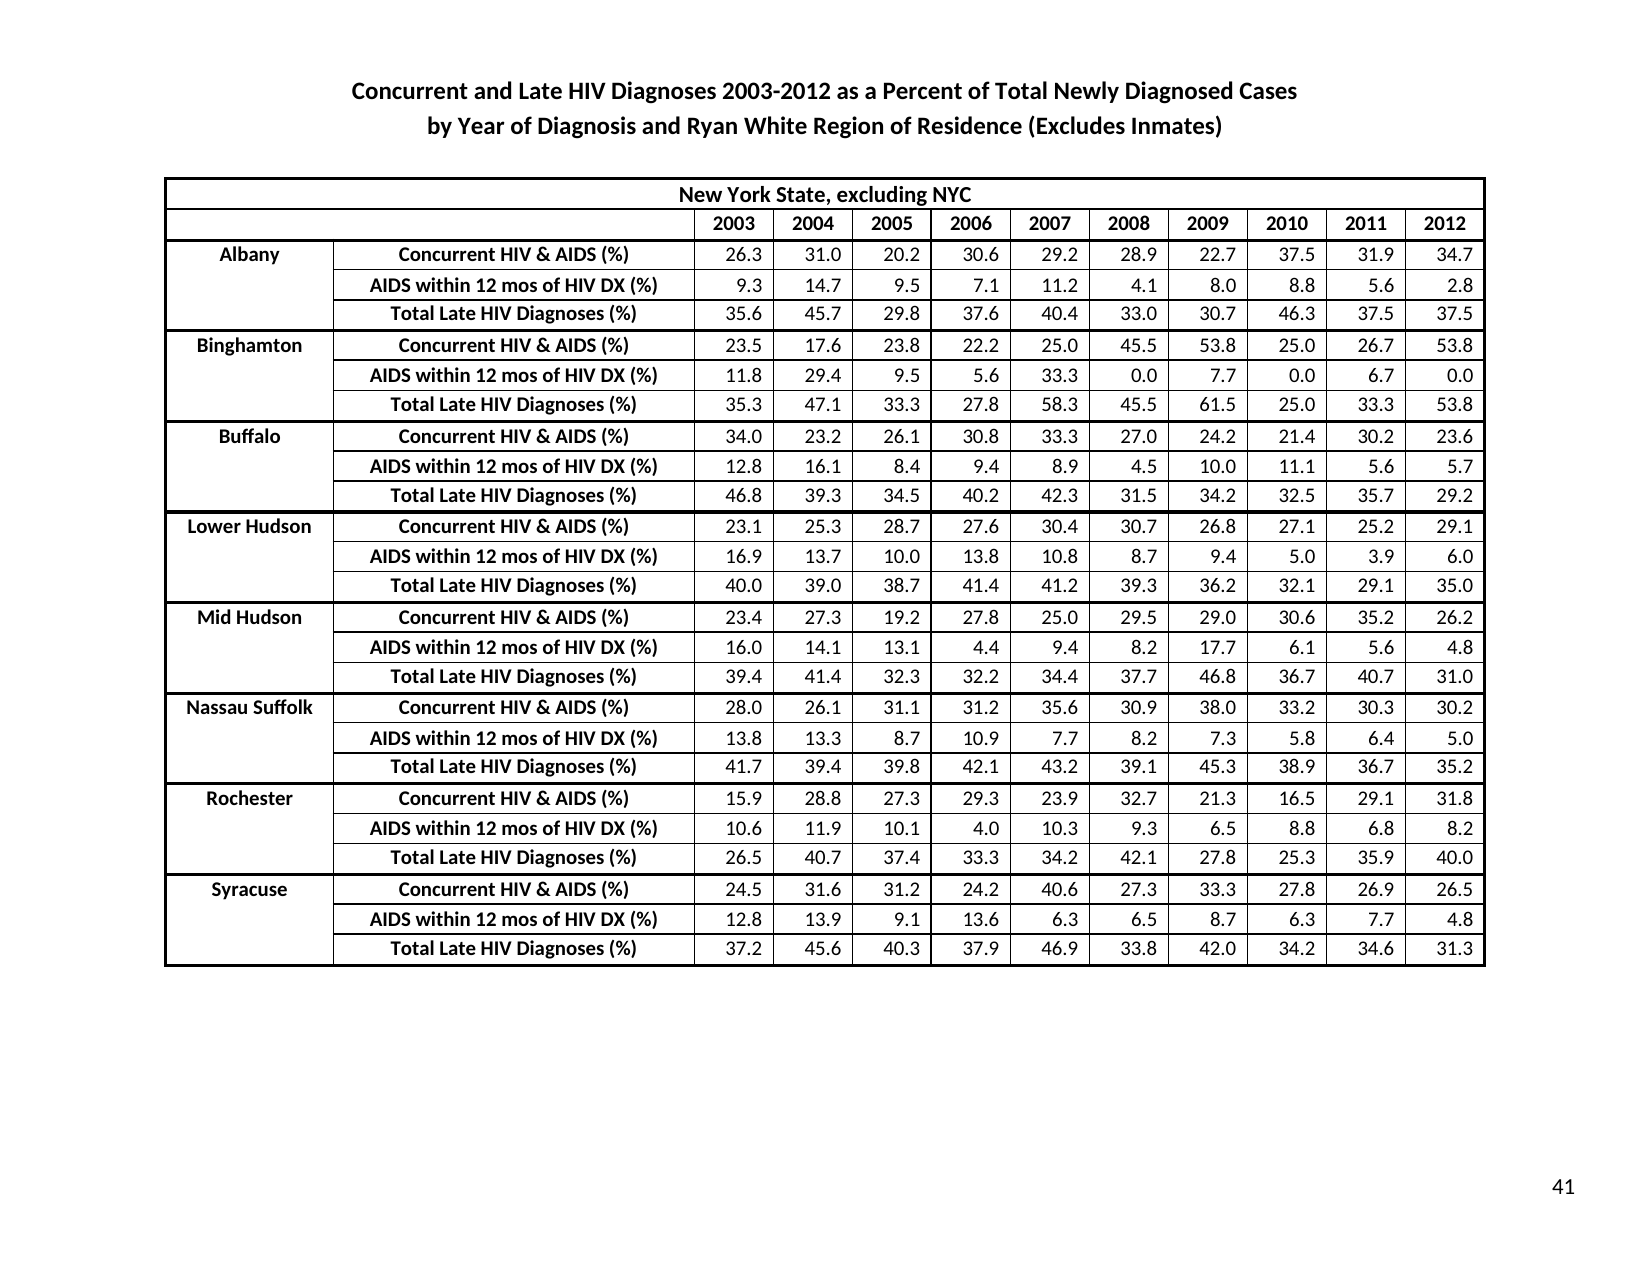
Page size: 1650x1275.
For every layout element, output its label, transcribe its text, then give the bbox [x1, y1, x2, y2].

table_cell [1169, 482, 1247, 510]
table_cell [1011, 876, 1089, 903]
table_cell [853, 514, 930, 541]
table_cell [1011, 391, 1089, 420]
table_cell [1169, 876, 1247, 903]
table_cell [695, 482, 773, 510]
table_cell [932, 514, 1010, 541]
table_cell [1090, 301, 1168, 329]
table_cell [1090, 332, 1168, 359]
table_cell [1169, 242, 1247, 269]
text Concurrent and Late HIV Diagnoses 2003-2012 as a Percent of Total Newly Diagnosed Cases [75, 75, 1575, 106]
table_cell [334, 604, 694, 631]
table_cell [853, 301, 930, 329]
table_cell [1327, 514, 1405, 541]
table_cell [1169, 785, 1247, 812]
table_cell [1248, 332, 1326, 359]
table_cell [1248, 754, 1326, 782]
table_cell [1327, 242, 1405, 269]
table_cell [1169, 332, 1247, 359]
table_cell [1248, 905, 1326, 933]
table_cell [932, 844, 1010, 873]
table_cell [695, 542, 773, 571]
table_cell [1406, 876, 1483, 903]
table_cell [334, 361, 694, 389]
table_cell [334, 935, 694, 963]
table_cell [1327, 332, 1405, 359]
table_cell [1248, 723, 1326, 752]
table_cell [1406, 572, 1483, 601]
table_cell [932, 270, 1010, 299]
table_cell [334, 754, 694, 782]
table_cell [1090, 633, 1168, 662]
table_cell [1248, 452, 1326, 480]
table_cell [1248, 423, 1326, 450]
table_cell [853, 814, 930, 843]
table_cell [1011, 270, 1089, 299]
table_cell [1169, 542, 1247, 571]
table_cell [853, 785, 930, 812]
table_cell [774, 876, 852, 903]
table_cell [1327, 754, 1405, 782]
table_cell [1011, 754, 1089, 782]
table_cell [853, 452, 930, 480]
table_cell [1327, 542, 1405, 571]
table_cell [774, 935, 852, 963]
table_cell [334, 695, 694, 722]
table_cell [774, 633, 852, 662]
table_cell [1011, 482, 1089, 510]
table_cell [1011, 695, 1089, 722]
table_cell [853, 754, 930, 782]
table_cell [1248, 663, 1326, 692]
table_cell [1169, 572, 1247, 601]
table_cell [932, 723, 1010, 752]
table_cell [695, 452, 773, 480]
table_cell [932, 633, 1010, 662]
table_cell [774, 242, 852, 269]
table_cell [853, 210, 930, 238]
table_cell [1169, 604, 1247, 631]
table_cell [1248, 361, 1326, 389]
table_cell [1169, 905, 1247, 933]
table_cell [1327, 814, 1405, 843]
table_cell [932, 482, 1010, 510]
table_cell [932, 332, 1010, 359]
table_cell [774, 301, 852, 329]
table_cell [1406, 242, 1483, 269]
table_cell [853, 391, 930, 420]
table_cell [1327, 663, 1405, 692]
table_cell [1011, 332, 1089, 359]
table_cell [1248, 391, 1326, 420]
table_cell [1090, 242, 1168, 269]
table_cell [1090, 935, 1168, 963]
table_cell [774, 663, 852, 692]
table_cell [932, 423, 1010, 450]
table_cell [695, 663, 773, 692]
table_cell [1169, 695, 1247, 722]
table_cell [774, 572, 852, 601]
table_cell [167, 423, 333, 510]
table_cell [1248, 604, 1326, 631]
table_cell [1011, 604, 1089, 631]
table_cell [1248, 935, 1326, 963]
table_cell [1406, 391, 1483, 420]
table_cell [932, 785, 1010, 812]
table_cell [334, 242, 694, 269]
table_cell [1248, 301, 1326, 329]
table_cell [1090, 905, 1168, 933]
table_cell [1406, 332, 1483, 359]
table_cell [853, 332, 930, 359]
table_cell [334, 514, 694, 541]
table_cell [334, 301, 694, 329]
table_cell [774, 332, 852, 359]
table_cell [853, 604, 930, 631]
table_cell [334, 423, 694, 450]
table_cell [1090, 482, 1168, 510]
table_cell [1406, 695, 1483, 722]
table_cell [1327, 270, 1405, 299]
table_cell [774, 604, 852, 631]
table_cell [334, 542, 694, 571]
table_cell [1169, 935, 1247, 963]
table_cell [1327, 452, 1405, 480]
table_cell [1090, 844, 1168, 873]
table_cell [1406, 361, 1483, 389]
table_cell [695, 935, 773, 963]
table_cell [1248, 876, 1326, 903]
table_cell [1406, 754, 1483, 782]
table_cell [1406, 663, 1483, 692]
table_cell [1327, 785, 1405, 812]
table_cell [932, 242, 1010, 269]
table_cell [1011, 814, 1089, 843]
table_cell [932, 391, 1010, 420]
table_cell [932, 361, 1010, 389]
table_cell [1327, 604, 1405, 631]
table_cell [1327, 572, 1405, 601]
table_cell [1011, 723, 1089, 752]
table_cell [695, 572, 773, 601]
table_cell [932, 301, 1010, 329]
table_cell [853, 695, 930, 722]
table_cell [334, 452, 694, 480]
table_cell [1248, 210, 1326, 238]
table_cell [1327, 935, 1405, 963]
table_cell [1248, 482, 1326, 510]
text by Year of Diagnosis and Ryan White Region of Residence (Excludes Inmates) [75, 110, 1575, 141]
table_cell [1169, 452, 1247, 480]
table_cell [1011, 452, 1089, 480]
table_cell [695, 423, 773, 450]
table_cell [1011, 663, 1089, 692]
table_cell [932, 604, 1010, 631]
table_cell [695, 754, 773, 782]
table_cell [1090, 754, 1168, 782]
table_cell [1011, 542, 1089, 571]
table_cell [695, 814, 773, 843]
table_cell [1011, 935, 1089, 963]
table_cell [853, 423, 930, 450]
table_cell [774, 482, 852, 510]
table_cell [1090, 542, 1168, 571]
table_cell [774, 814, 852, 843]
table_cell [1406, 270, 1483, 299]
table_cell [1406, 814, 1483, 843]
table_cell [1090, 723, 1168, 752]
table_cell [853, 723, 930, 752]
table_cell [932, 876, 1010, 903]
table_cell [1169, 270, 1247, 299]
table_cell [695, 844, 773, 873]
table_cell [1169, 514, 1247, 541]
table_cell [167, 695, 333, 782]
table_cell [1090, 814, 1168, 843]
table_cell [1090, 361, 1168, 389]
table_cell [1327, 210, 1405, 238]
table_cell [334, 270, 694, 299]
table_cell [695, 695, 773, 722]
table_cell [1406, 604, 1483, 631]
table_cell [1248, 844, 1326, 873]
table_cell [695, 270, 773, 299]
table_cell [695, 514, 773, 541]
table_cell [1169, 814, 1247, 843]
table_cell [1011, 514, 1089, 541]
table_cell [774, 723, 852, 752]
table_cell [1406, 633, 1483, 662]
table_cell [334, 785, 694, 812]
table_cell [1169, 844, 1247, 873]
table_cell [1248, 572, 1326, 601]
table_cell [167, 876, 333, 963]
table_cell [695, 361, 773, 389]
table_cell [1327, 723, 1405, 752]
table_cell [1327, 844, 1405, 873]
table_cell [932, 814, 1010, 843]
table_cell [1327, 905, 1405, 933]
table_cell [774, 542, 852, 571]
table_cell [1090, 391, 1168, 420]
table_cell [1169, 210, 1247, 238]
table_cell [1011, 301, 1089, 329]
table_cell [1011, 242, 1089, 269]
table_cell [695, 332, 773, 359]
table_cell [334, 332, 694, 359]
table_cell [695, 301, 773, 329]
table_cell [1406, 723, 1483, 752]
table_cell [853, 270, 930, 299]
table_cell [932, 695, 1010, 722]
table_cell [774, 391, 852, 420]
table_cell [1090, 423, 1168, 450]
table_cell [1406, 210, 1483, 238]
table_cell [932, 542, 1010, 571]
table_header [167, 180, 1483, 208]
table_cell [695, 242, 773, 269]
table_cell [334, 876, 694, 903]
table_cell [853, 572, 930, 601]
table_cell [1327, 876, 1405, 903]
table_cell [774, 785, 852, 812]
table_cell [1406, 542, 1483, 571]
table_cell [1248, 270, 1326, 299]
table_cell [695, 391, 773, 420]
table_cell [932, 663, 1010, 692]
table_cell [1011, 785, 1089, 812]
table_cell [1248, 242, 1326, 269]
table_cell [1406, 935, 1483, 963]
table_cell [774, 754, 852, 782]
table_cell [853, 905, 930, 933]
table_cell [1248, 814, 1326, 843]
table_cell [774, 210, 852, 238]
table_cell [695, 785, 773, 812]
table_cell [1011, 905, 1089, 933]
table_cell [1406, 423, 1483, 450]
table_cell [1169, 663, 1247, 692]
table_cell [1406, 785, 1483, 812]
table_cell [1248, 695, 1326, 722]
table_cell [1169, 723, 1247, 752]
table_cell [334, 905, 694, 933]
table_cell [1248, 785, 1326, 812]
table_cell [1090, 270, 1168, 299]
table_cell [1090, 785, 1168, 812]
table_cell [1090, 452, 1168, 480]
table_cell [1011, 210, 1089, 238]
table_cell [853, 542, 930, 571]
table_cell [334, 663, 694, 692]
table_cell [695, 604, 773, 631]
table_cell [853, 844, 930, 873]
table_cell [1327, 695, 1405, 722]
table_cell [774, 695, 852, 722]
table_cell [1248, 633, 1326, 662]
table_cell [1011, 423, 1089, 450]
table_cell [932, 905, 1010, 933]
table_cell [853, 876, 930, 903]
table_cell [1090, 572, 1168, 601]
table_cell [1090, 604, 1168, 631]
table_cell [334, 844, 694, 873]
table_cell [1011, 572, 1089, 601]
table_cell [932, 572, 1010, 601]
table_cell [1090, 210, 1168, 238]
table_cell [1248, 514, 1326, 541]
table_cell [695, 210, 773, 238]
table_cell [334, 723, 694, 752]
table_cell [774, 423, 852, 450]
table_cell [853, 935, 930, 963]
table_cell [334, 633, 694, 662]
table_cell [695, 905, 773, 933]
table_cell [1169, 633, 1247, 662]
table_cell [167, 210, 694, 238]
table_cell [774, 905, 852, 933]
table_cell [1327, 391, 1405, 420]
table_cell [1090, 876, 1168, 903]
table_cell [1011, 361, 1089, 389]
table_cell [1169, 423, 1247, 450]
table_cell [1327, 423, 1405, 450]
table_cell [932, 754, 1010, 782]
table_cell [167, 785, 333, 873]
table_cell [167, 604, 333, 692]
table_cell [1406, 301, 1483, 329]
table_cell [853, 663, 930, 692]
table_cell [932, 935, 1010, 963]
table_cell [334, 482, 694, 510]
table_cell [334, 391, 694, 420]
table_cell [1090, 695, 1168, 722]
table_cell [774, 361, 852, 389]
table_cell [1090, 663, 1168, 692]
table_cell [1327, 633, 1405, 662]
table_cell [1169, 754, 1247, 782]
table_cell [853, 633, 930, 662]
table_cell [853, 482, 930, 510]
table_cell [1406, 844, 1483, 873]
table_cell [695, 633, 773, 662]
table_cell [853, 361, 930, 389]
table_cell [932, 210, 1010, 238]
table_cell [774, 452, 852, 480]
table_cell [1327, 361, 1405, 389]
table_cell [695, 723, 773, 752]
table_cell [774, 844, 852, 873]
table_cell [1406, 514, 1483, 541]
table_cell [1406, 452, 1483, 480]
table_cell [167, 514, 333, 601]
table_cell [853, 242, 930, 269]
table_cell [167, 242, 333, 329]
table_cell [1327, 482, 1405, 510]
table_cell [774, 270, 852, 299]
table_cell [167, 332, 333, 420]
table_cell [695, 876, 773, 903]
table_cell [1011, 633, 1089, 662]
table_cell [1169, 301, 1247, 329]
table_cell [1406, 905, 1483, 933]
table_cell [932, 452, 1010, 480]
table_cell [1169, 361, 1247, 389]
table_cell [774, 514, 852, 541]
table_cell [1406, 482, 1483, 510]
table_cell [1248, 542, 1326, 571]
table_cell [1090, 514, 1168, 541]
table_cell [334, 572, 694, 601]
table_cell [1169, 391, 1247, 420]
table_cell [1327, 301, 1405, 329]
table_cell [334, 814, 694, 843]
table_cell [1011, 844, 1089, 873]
